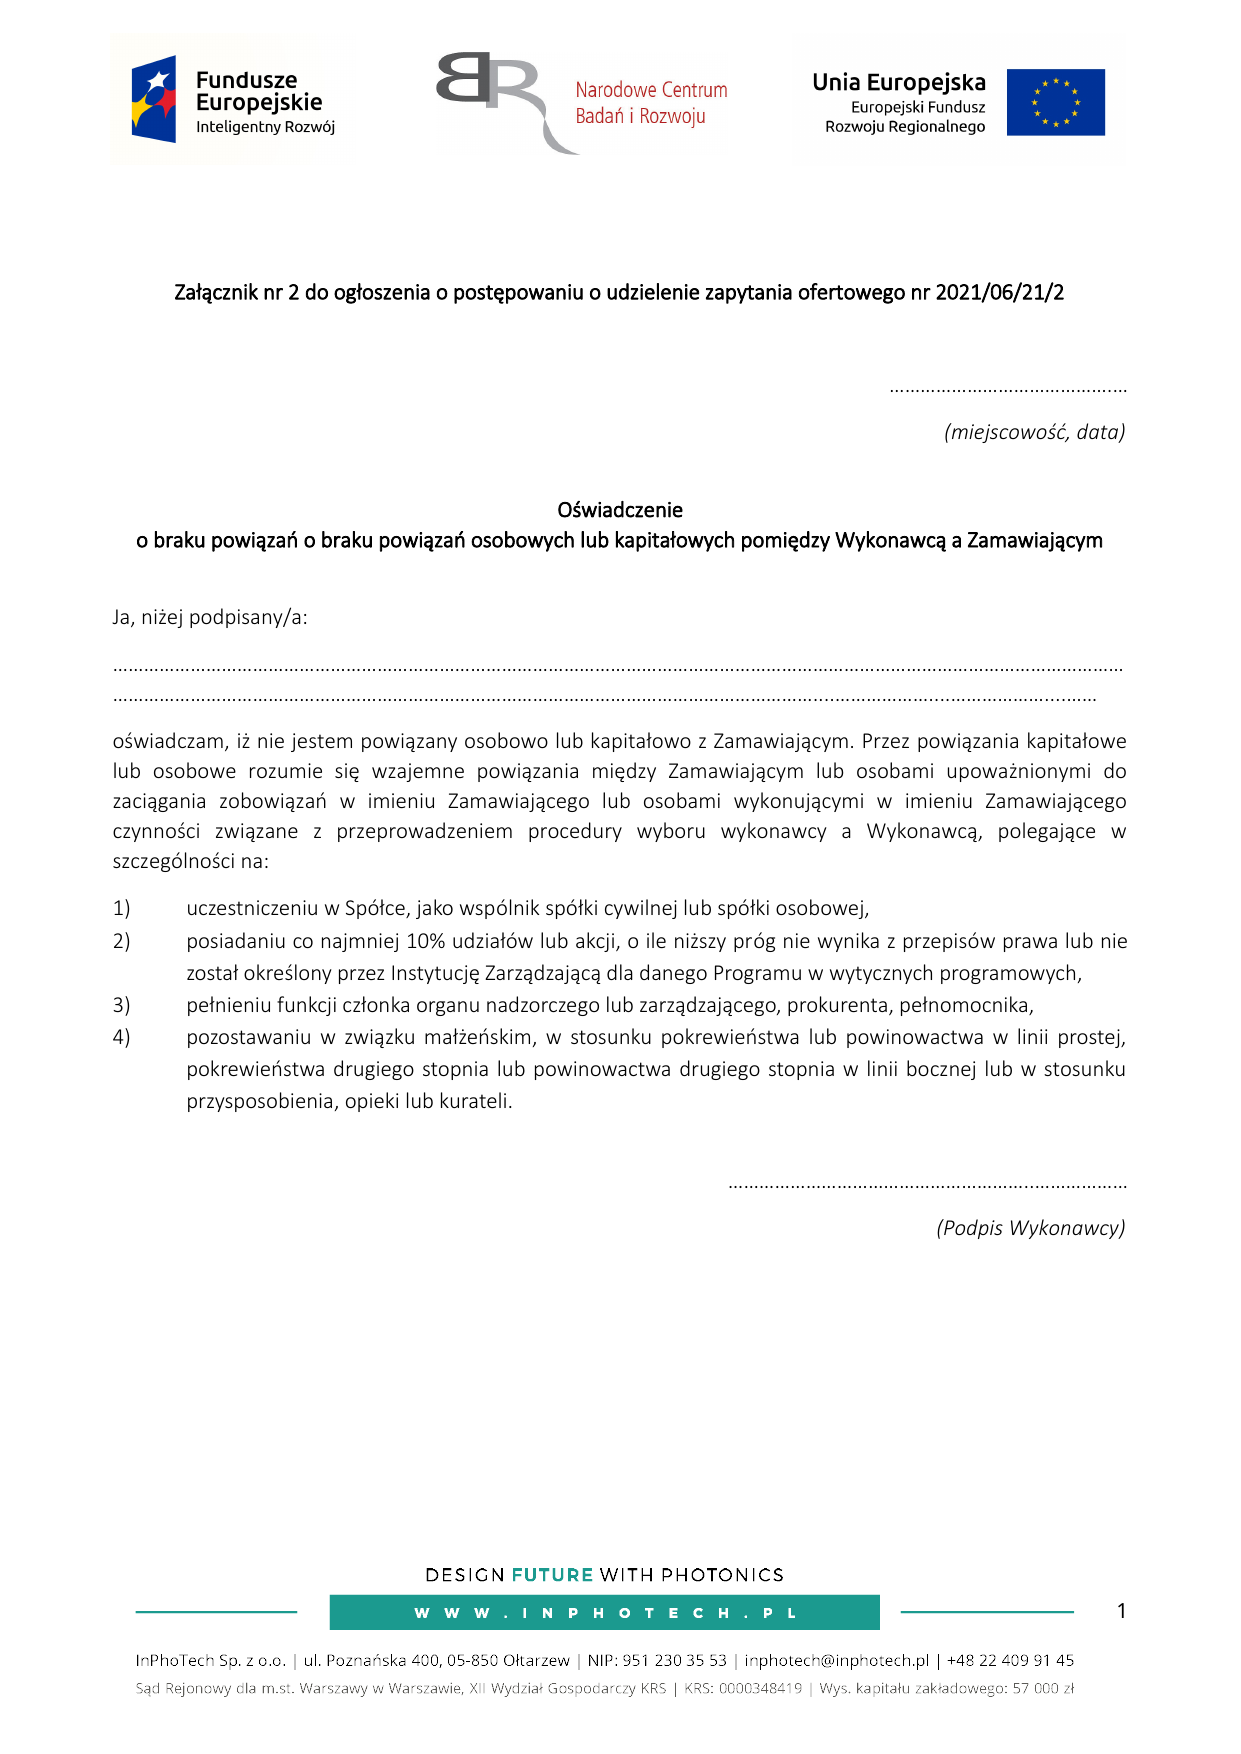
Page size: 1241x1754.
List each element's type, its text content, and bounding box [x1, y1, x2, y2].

text …………………………………….… [112, 371, 1128, 399]
text Załącznik nr 2 do ogłoszenia o postępowaniu o udzielenie zapytania ofertowego nr 2021/06/21/2 [112, 277, 1128, 305]
text Oświadczenie [112, 494, 1128, 523]
text …………………………………………………..……………… [112, 1166, 1128, 1194]
text oświadczam, iż nie jestem powiązany osobowo lub kapitałowo z Zamawiającym. Przez powiązania kapitałowe lub osobowe rozumie się wzajemne powiązania między Zamawiającym lub osobami upoważnionymi do zaciągania zobowiązań w imieniu Zamawiającego lub osobami wykonującymi w imieniu Zamawiającego czynności związane z przeprowadzeniem procedury wyboru wykonawcy a Wykonawcą, polegające w szczególności na: [112, 726, 1128, 875]
text ……………………………………………………………………………………………………………………………………………………………………………………………………………………………………………………………………………………………………....………………....………………....…… [112, 649, 1128, 707]
list posiadaniu co najmniej 10% udziałów lub akcji, o ile niższy próg nie wynika z przepisów prawa lub nie został określony przez Instytucję Zarządzającą dla danego Programu w wytycznych programowych, [112, 926, 1128, 986]
text (Podpis Wykonawcy) [112, 1213, 1128, 1241]
list pełnieniu funkcji członka organu nadzorczego lub zarządzającego, prokurenta, pełnomocnika, [112, 990, 1128, 1018]
picture [135, 1568, 1075, 1726]
list pozostawaniu w związku małżeńskim, w stosunku pokrewieństwa lub powinowactwa w linii prostej, pokrewieństwa drugiego stopnia lub powinowactwa drugiego stopnia w linii bocznej lub w stosunku przysposobienia, opieki lub kurateli. [112, 1022, 1128, 1115]
text o braku powiązań o braku powiązań osobowych lub kapitałowych pomiędzy Wykonawcą a Zamawiającym [112, 525, 1128, 553]
text (miejscowość, data) [112, 417, 1128, 446]
picture [792, 33, 1127, 166]
list uczestniczeniu w Spółce, jako wspólnik spółki cywilnej lub spółki osobowej, [112, 893, 1128, 922]
text Ja, niżej podpisany/a: [112, 602, 1128, 630]
picture [436, 52, 728, 155]
picture [110, 33, 356, 165]
